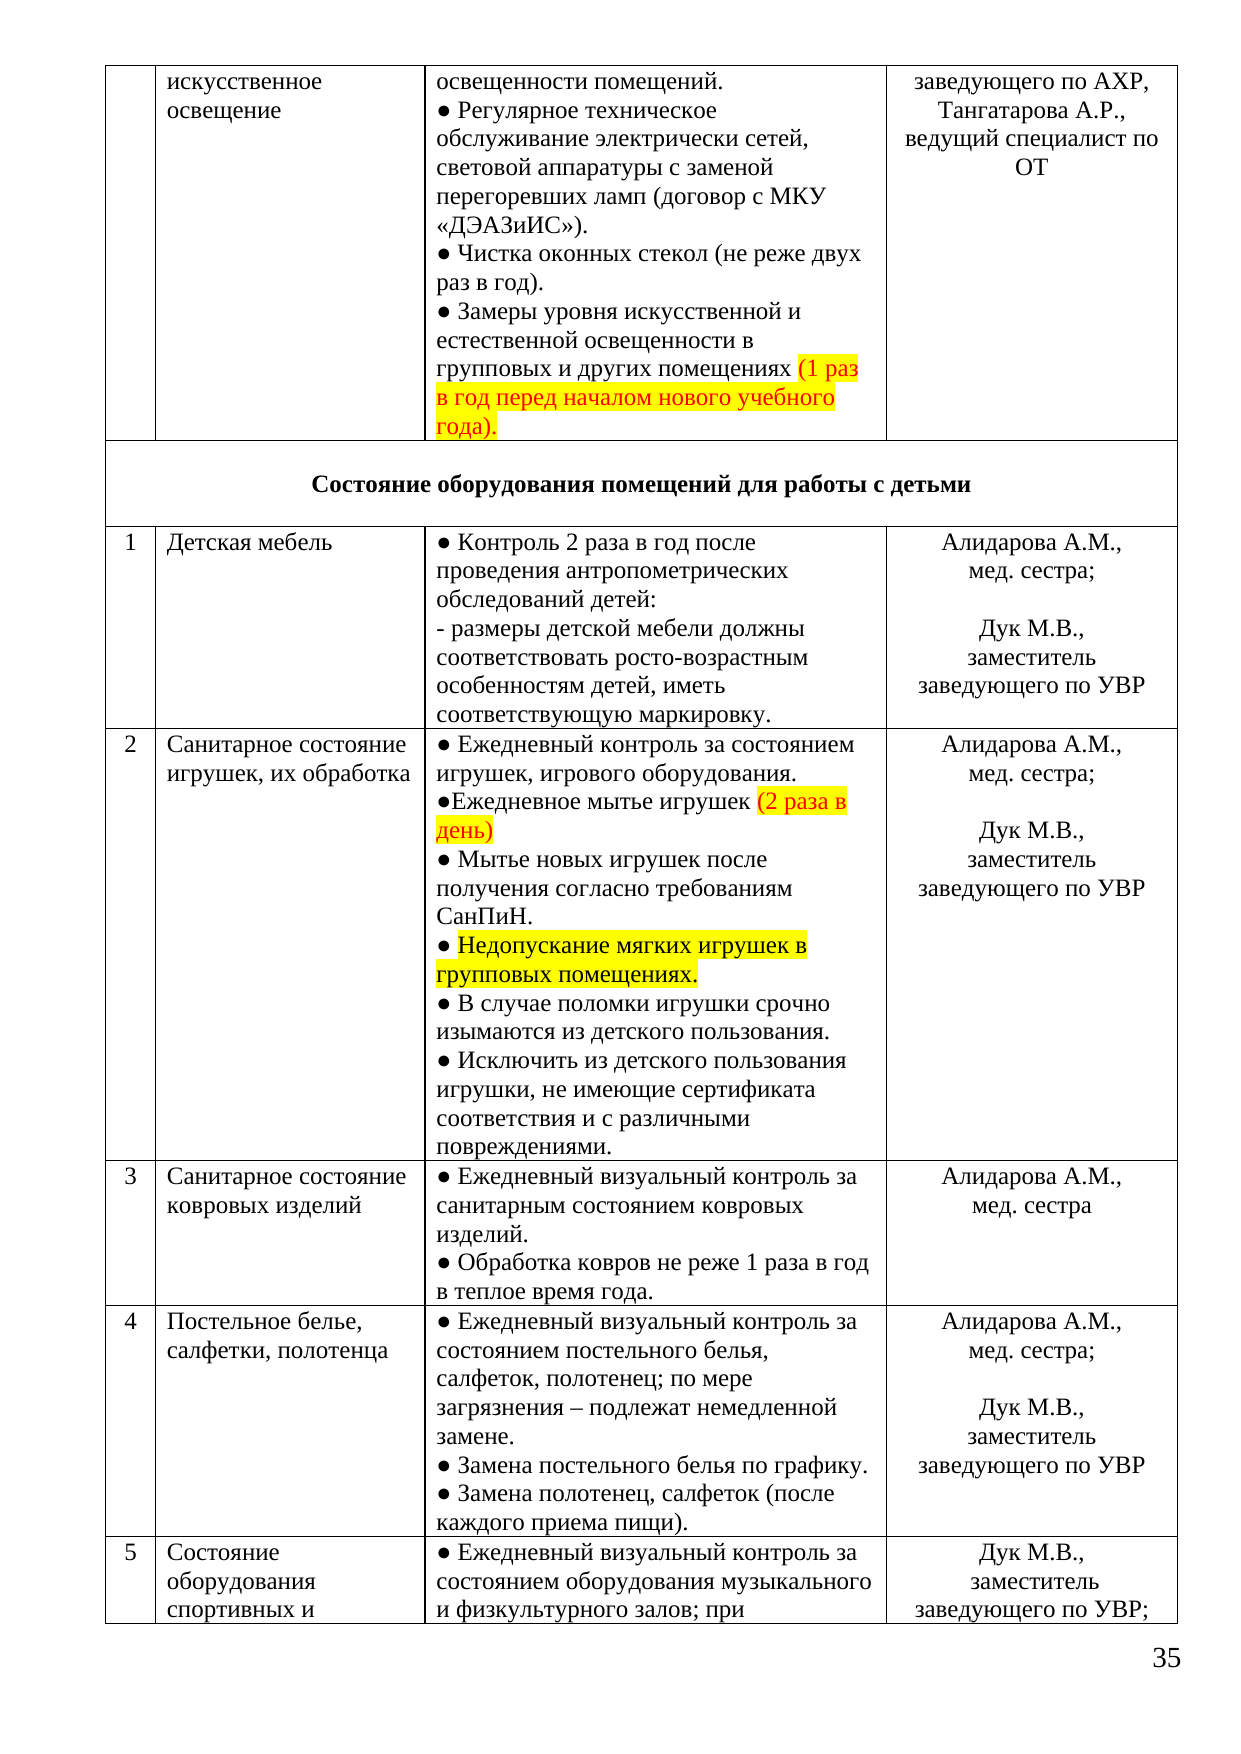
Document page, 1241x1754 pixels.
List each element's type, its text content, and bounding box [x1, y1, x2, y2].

table_cell Детская мебель [156, 527, 424, 728]
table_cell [887, 1537, 1177, 1623]
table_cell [156, 66, 424, 440]
table_cell 2 [106, 729, 155, 1160]
table_cell 4 [106, 1306, 155, 1536]
table_cell 5 [106, 1537, 155, 1623]
table_cell ● Ежедневный визуальный контроль за состоянием постельного белья, салфеток, полотенец; по мере загрязнения – подлежат немедленной замене. ● Замена постельного белья по графику. ● Замена полотенец, салфеток (после каждого приема пищи). [426, 1306, 886, 1536]
table_cell ● Ежедневный визуальный контроль за санитарным состоянием ковровых изделий. ● Обработка ковров не реже 1 раза в год в теплое время года. [426, 1161, 886, 1305]
table_cell 10 [106, 66, 155, 440]
table_cell 1 [106, 527, 155, 728]
table_cell Алидарова А.М., мед. сестра; Дук М.В., заместитель заведующего по УВР [887, 527, 1177, 728]
table_cell Состояние оборудования помещений для работы с детьми [106, 441, 1177, 526]
table_cell Постельное белье, салфетки, полотенца [156, 1306, 424, 1536]
table_cell 3 [106, 1161, 155, 1305]
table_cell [887, 66, 1177, 440]
table_cell Алидарова А.М., мед. сестра; Дук М.В., заместитель заведующего по УВР [887, 1306, 1177, 1536]
table_cell Алидарова А.М., мед. сестра; Дук М.В., заместитель заведующего по УВР [887, 729, 1177, 1160]
table_cell ● Контроль 2 раза в год после проведения антропометрических обследований детей: - размеры детской мебели должны соответствовать росто-возрастным особенностям детей, иметь соответствующую маркировку. [426, 527, 886, 728]
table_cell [426, 1537, 886, 1623]
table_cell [426, 66, 886, 440]
table_cell Санитарное состояние ковровых изделий [156, 1161, 424, 1305]
table_cell Санитарное состояние игрушек, их обработка [156, 729, 424, 1160]
table_cell Алидарова А.М., мед. сестра [887, 1161, 1177, 1305]
table_cell ● Ежедневный контроль за состоянием игрушек, игрового оборудования. ●Ежедневное мытье игрушек (2 раза в день) ● Мытье новых игрушек после получения согласно требованиям СанПиН. ● Недопускание мягких игрушек в групповых помещениях. ● В случае поломки игрушки срочно изымаются из детского пользования. ● Исключить из детского пользования игрушки, не имеющие сертификата соответствия и с различными повреждениями. [426, 729, 886, 1160]
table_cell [156, 1537, 424, 1623]
